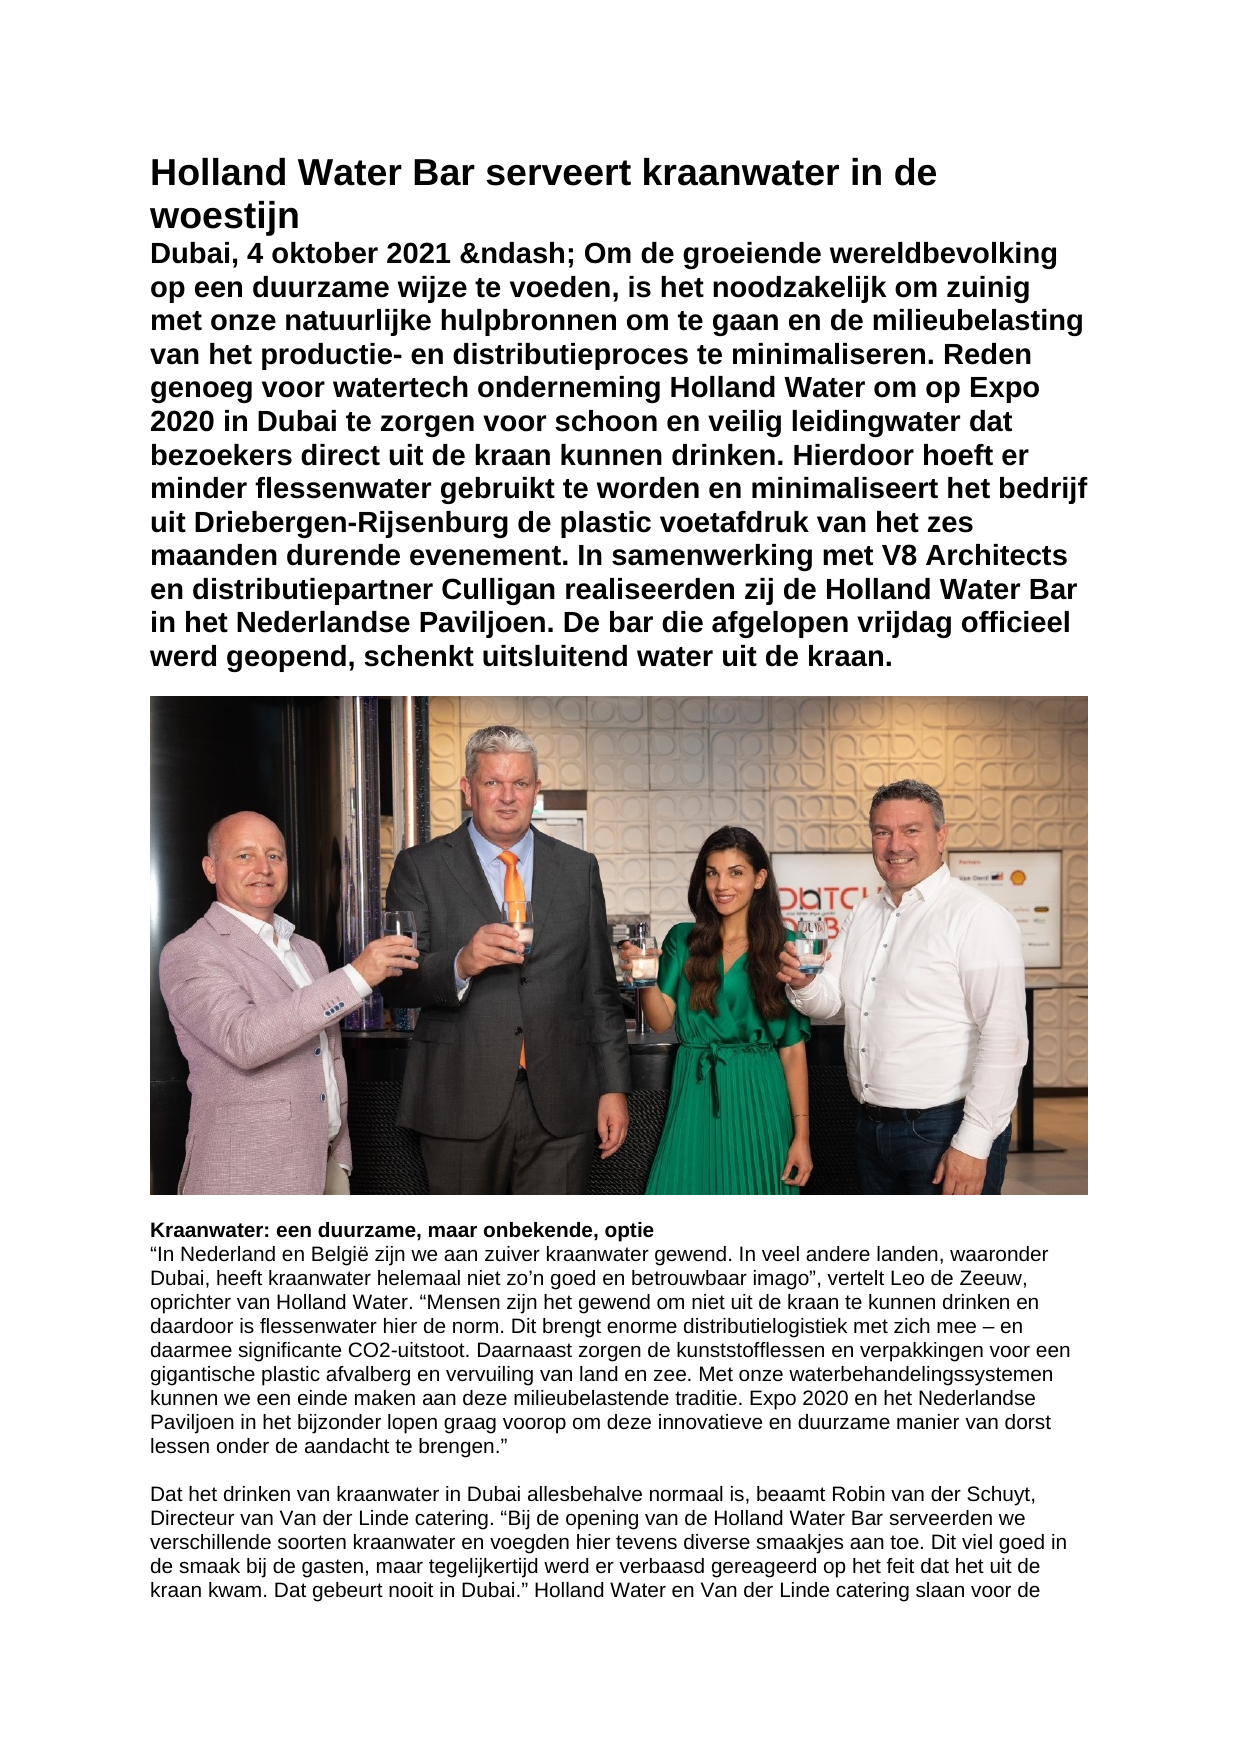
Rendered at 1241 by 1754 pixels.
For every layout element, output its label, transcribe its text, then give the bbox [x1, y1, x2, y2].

text Holland Water Bar serveert kraanwater in de woestijn [150, 150, 1090, 236]
text “In Nederland en België zijn we aan zuiver kraanwater gewend. In veel andere landen, waaronder Dubai, heeft kraanwater helemaal niet zo’n goed en betrouwbaar imago”, vertelt Leo de Zeeuw, oprichter van Holland Water. “Mensen zijn het gewend om niet uit de kraan te kunnen drinken en daardoor is flessenwater hier de norm. Dit brengt enorme distributielogistiek met zich mee – en daarmee significante CO2-uitstoot. Daarnaast zorgen de kunststofflessen en verpakkingen voor een gigantische plastic afvalberg en vervuiling van land en zee. Met onze waterbehandelingssystemen kunnen we een einde maken aan deze milieubelastende traditie. Expo 2020 en het Nederlandse Paviljoen in het bijzonder lopen graag voorop om deze innovatieve en duurzame manier van dorst lessen onder de aandacht te brengen.” [150, 1242, 1090, 1458]
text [150, 1482, 1090, 1602]
text Dubai, 4 oktober 2021 &ndash; Om de groeiende wereldbevolking op een duurzame wijze te voeden, is het noodzakelijk om zuinig met onze natuurlijke hulpbronnen om te gaan en de milieubelasting van het productie- en distributieproces te minimaliseren. Reden genoeg voor watertech onderneming Holland Water om op Expo 2020 in Dubai te zorgen voor schoon en veilig leidingwater dat bezoekers direct uit de kraan kunnen drinken. Hierdoor hoeft er minder flessenwater gebruikt te worden en minimaliseert het bedrijf uit Driebergen-Rijsenburg de plastic voetafdruk van het zes maanden durende evenement. In samenwerking met V8 Architects en distributiepartner Culligan realiseerden zij de Holland Water Bar in het Nederlandse Paviljoen. De bar die afgelopen vrijdag officieel werd geopend, schenkt uitsluitend water uit de kraan. [150, 236, 1090, 672]
text Kraanwater: een duurzame, maar onbekende, optie [150, 1218, 1090, 1242]
picture [150, 696, 1088, 1195]
